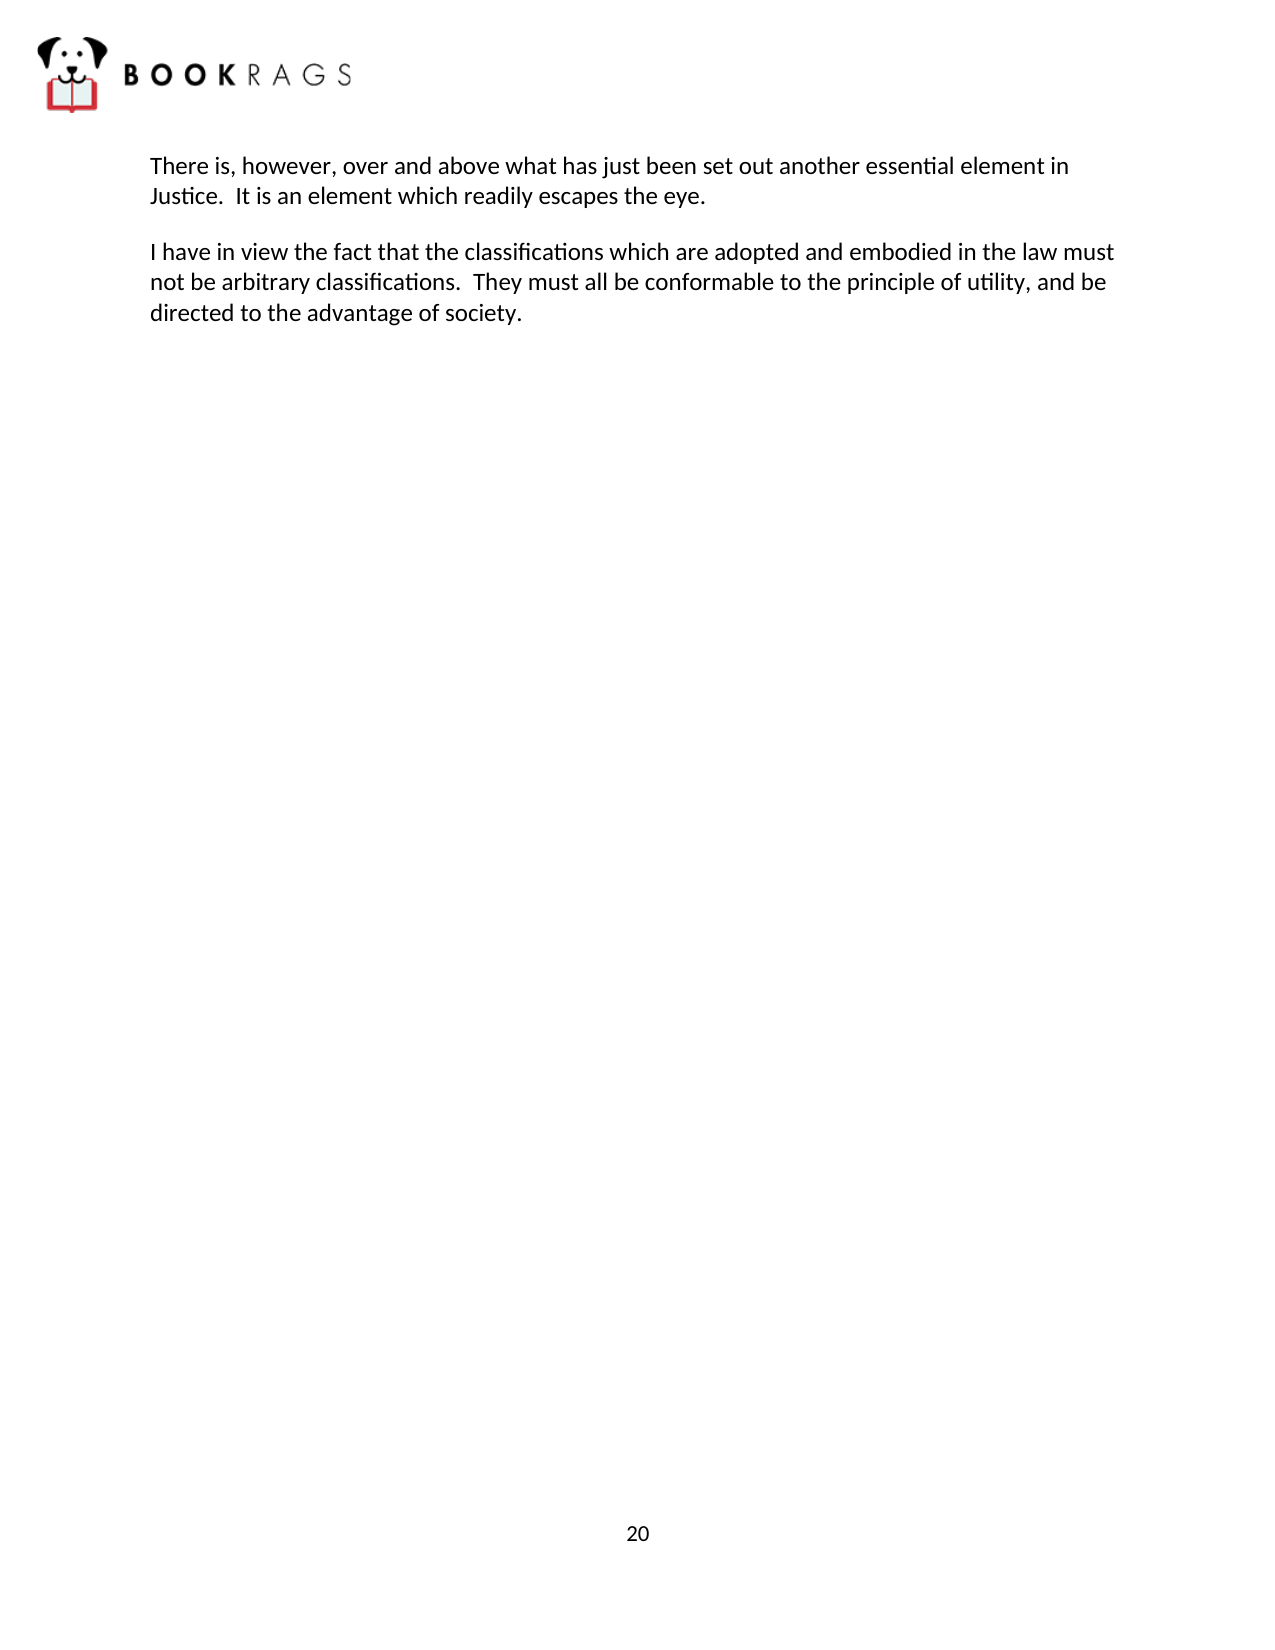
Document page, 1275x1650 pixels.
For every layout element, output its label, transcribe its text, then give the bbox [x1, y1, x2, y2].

picture [37, 37, 351, 113]
text There is, however, over and above what has just been set out another essential element in Justice. It is an element which readily escapes the eye. [150, 150, 1125, 211]
text I have in view the fact that the classifications which are adopted and embodied in the law must not be arbitrary classifications. They must all be conformable to the principle of utility, and be directed to the advantage of society. [150, 236, 1125, 328]
